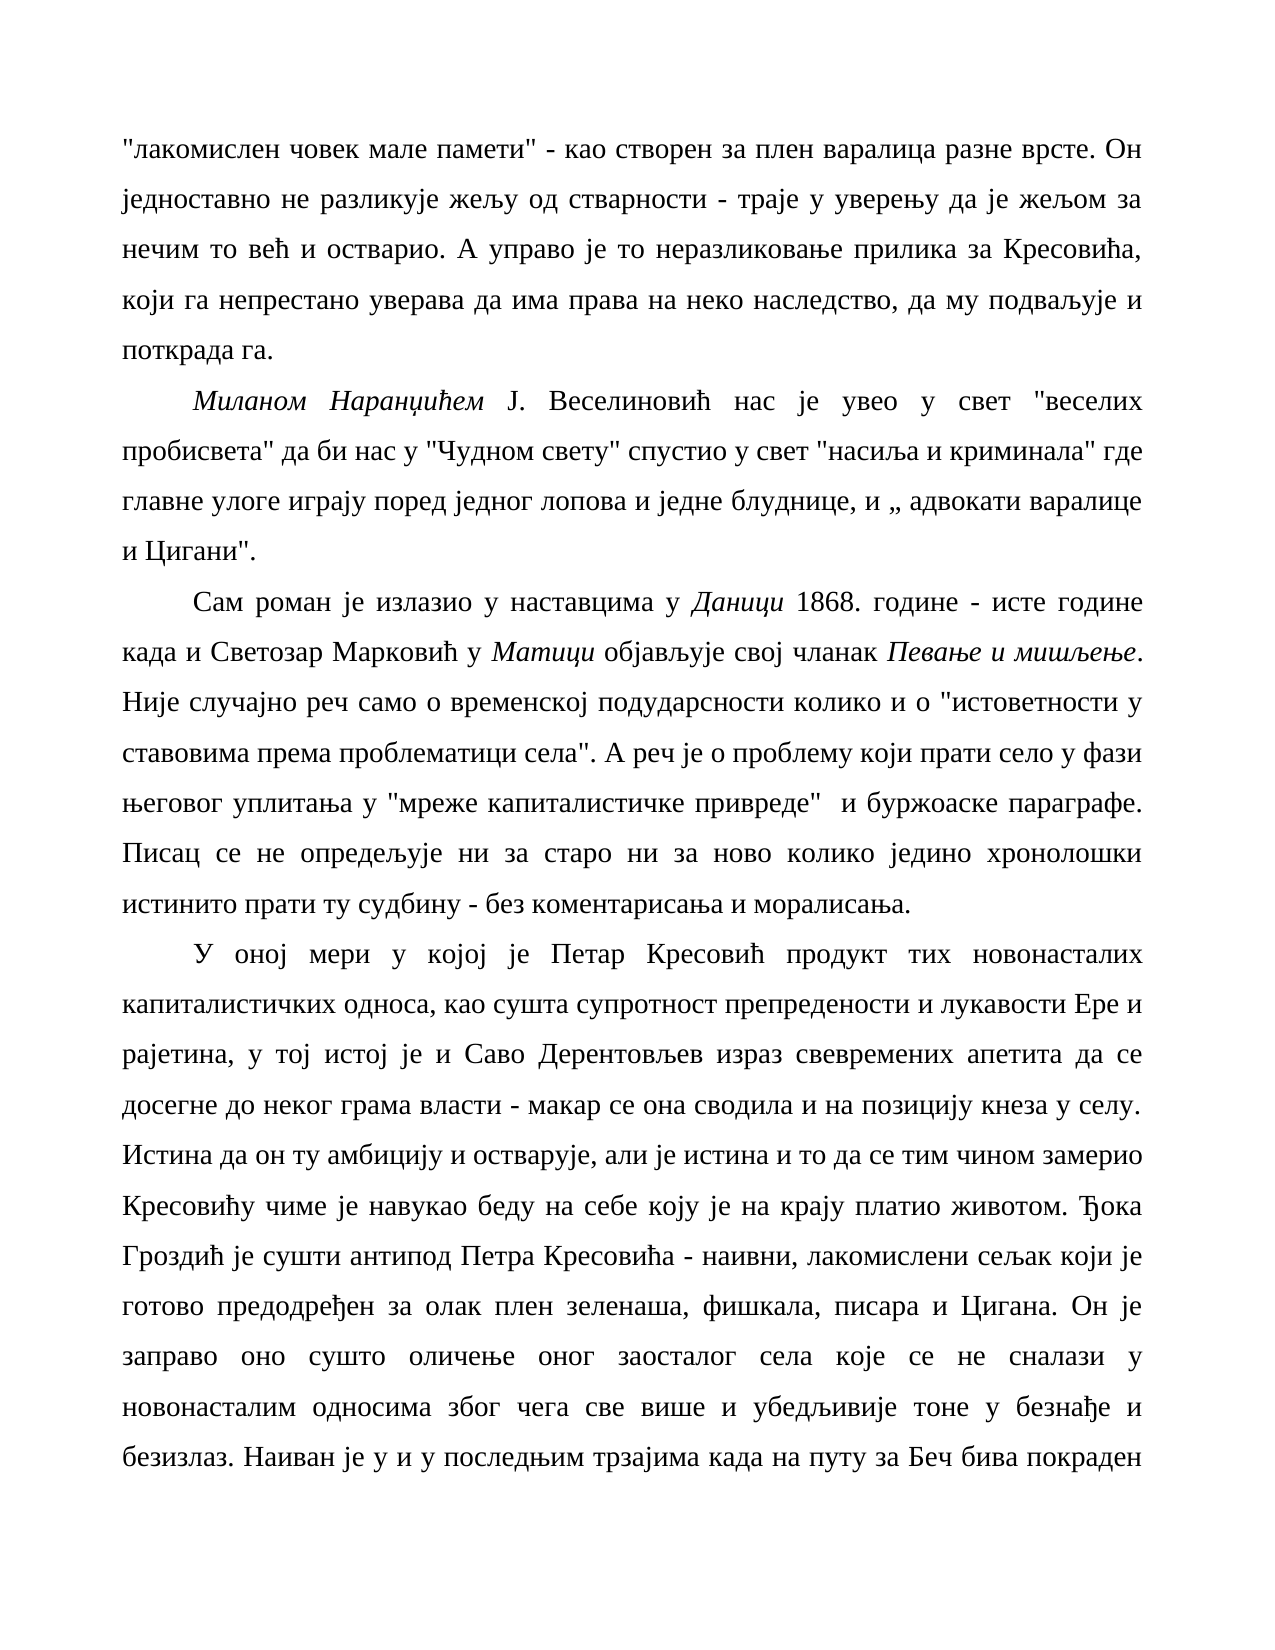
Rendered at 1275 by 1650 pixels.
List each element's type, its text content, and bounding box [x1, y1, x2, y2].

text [122, 936, 1144, 1473]
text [122, 131, 1144, 366]
text Миланом Наранџићем Ј. Веселиновић нас је увео у свет "веселих пробисвета" да би нас у "Чудном свету" спустио у свет "насиља и криминала" где главне улоге играју поред једног лопова и једне блуднице, и „ адвокати варалице и Цигани". [122, 383, 1144, 567]
text Сам роман је излазио у наставцима у Даници 1868. године - исте године када и Светозар Марковић у Матици објављује свој чланак Певање и мишљење. Није случајно реч само о временској подударсности колико и о "истоветности у ставовима према проблематици села". А реч је о проблему који прати село у фази његовог уплитања у "мреже капиталистичке привреде" и буржоаске параграфе. Писац се не опредељује ни за старо ни за ново колико једино хронолошки истинито прати ту судбину - без коментарисања и моралисања. [122, 584, 1144, 919]
